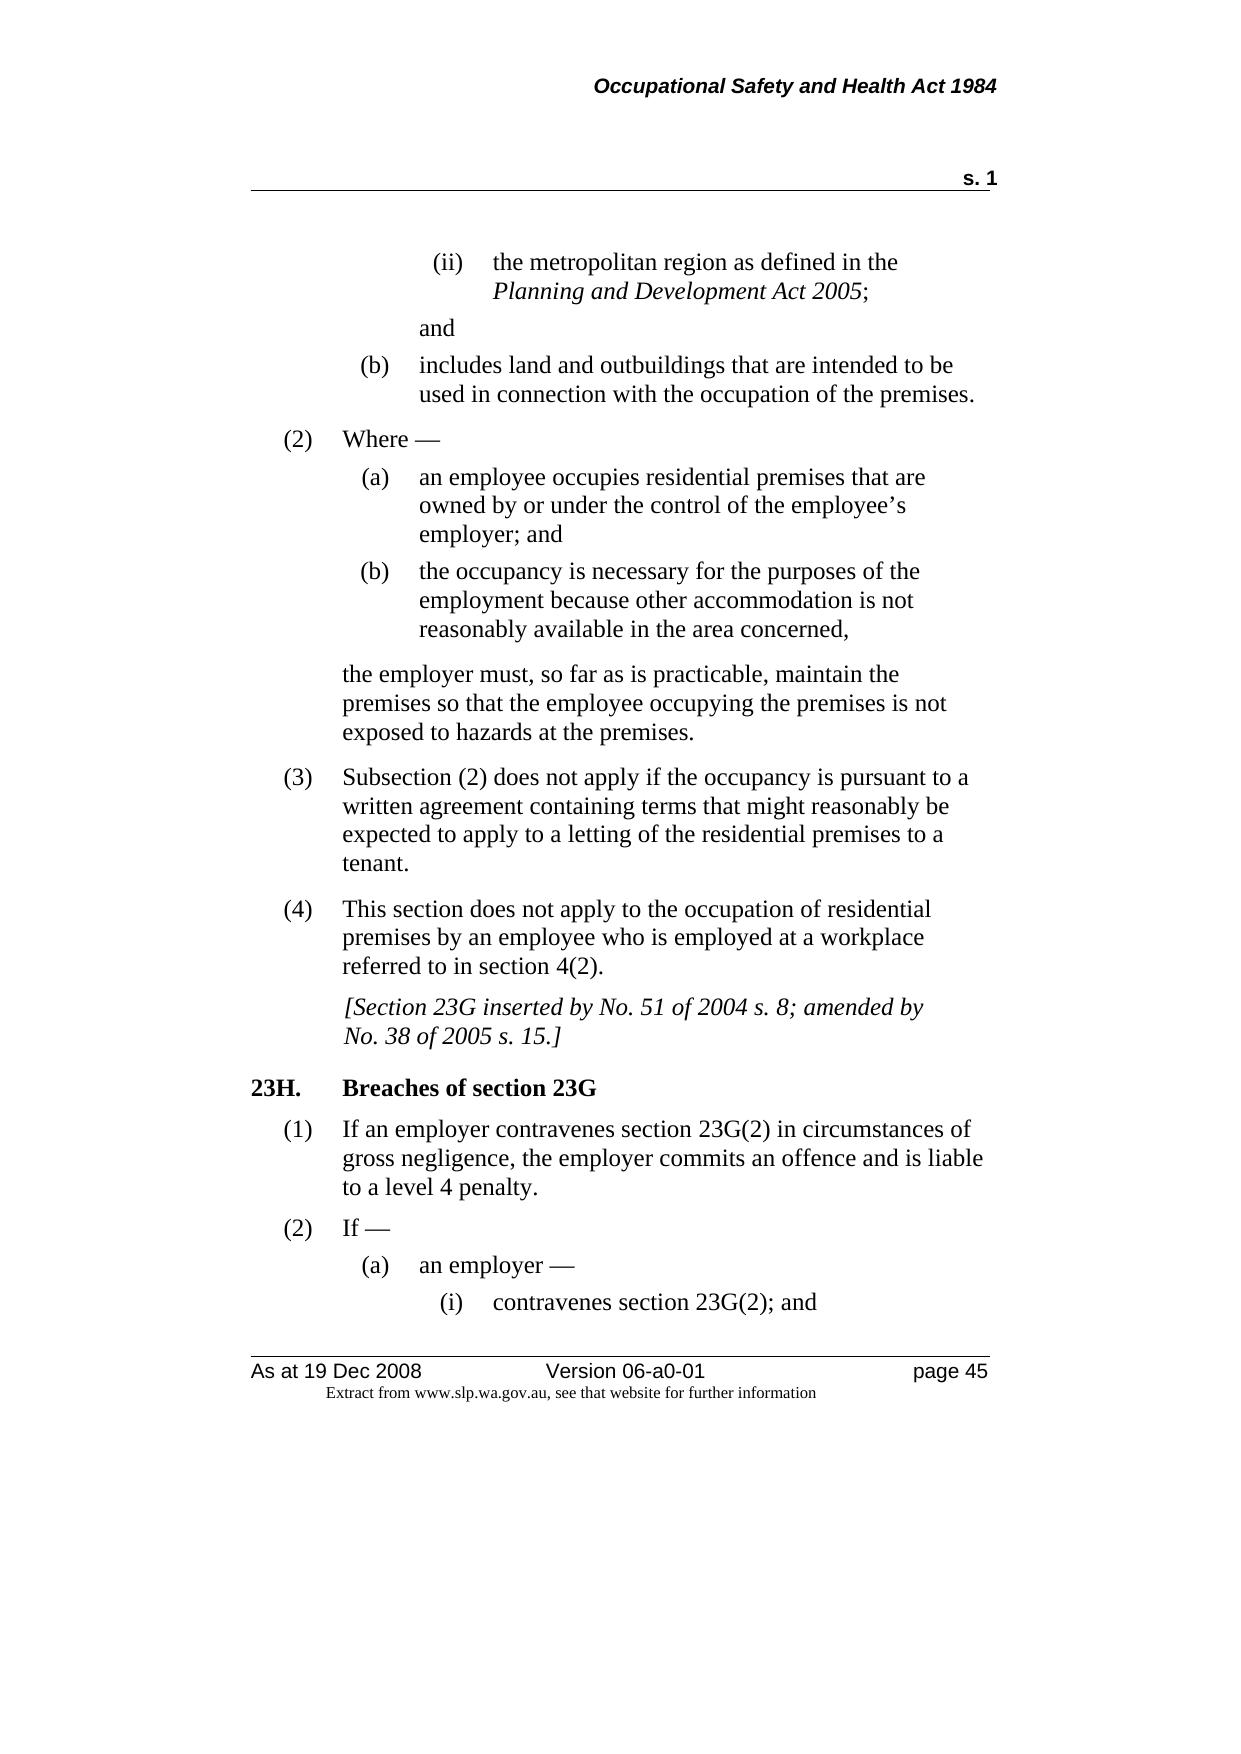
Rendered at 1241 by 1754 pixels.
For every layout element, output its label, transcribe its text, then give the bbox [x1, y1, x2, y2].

text (a) an employee occupies residential premises that are owned by or under the control of the employee’s employer; and [251, 462, 990, 548]
subtitle 23H. Breaches of section 23G [251, 1073, 990, 1102]
text [Section 23G inserted by No. 51 of 2004 s. 8; amended by No. 38 of 2005 s. 15.] [251, 992, 990, 1050]
text (b) the occupancy is necessary for the purposes of the employment because other accommodation is not reasonably available in the area concerned, [251, 556, 990, 642]
text (ii) the metropolitan region as defined in the Planning and Development Act 2005; [251, 247, 990, 305]
text (2) Where — [251, 424, 990, 453]
text (3) Subsection (2) does not apply if the occupancy is pursuant to a written agreement containing terms that might reasonably be expected to apply to a letting of the residential premises to a tenant. [251, 762, 990, 877]
text the employer must, so far as is practicable, maintain the premises so that the employee occupying the premises is not exposed to hazards at the premises. [251, 659, 990, 745]
text (b) includes land and outbuildings that are intended to be used in connection with the occupation of the premises. [251, 350, 990, 408]
text (1) If an employer contravenes section 23G(2) in circumstances of gross negligence, the employer commits an offence and is liable to a level 4 penalty. [251, 1114, 990, 1200]
text (2) If — [251, 1213, 990, 1242]
text (i) contravenes section 23G(2); and [251, 1287, 990, 1316]
text and [251, 313, 990, 342]
text (a) an employer — [251, 1250, 990, 1279]
text (4) This section does not apply to the occupation of residential premises by an employee who is employed at a workplace referred to in section 4(2). [251, 894, 990, 980]
